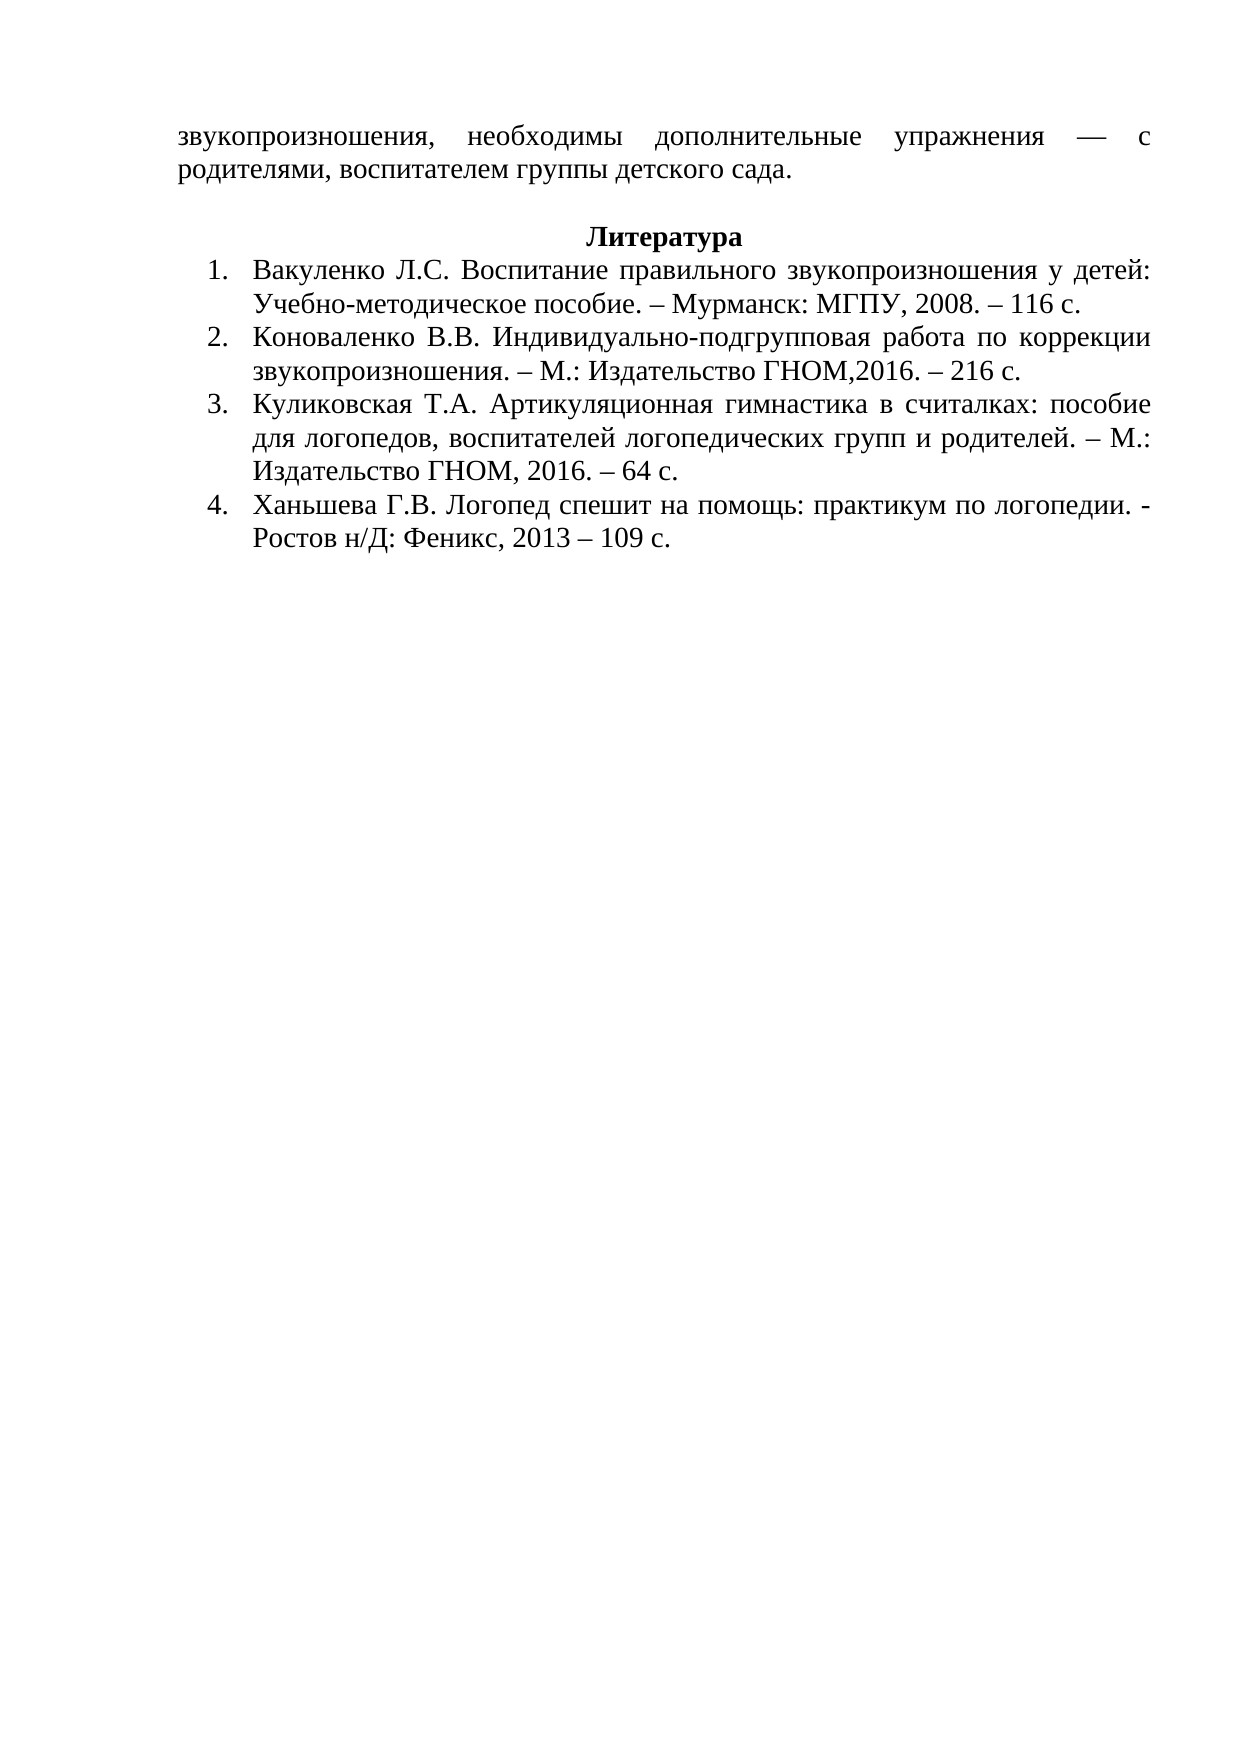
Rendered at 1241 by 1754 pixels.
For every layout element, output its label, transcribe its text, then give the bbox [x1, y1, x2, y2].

list Ханьшева Г.В. Логопед спешит на помощь: практикум по логопедии. - Ростов н/Д: Феникс, 2013 – 109 с. [207, 487, 1152, 554]
list Коноваленко В.В. Индивидуально-подгрупповая работа по коррекции звукопроизношения. – М.: Издательство ГНОМ,2016. – 216 с. [207, 319, 1152, 386]
list Куликовская Т.А. Артикуляционная гимнастика в считалках: пособие для логопедов, воспитателей логопедических групп и родителей. – М.: Издательство ГНОМ, 2016. – 64 с. [207, 386, 1152, 487]
text Литература [177, 219, 1152, 252]
list Вакуленко Л.С. Воспитание правильного звукопроизношения у детей: Учебно-методическое пособие. – Мурманск: МГПУ, 2008. – 116 с. [207, 252, 1152, 319]
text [177, 118, 1152, 185]
